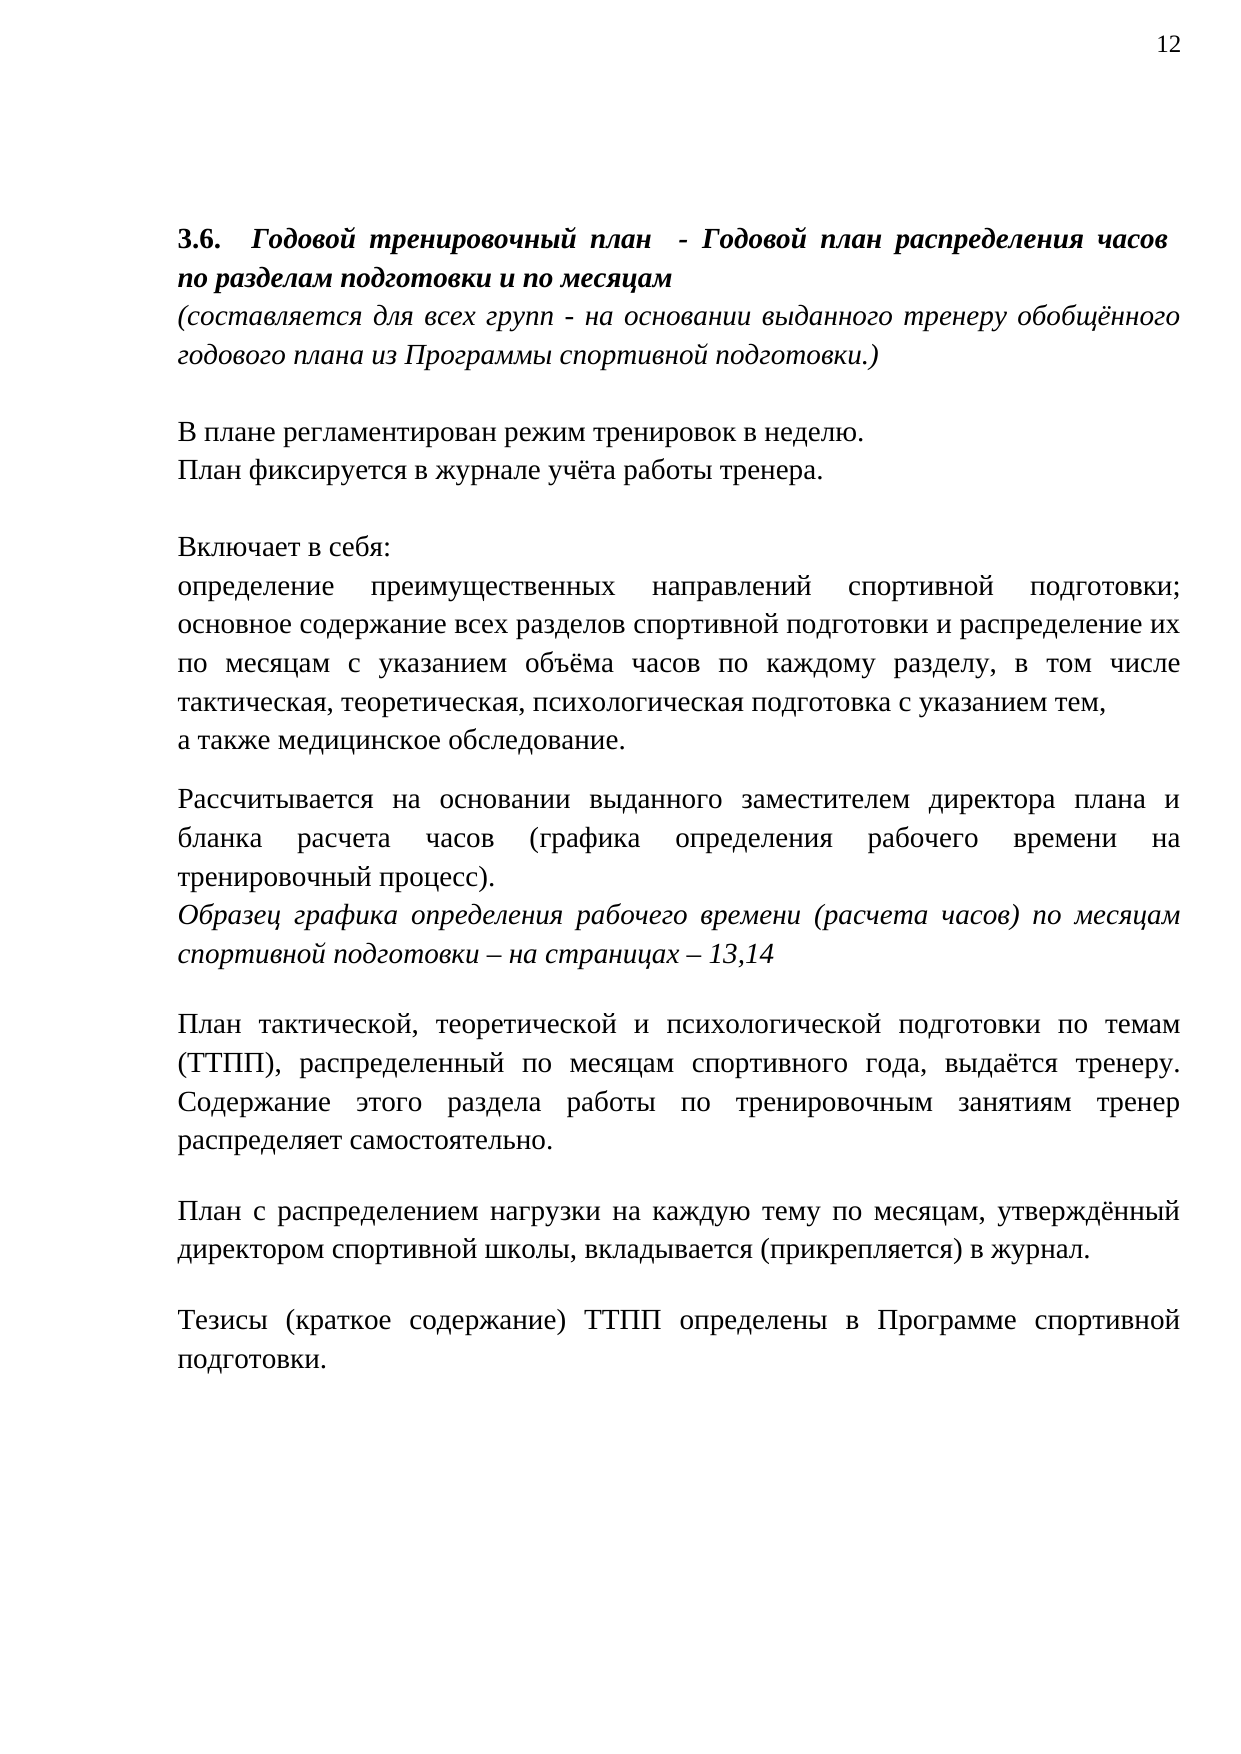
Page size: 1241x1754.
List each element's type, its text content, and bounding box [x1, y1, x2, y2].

list а также медицинское обследование. [177, 722, 1181, 756]
list Годовой тренировочный план - Годовой план распределения часов по разделам подготовки и по месяцам [177, 221, 1181, 293]
text План фиксируется в журнале учёта работы тренера. [177, 452, 1181, 486]
text (составляется для всех групп - на основании выданного тренеру обобщённого годового плана из Программы спортивной подготовки.) [177, 298, 1181, 370]
list определение преимущественных направлений спортивной подготовки; основное содержание всех разделов спортивной подготовки и распределение их по месяцам с указанием объёма часов по каждому разделу, в том числе тактическая, теоретическая, психологическая подготовка с указанием тем, [177, 568, 1181, 717]
text Образец графика определения рабочего времени (расчета часов) по месяцам спортивной подготовки – на страницах – 13,14 [177, 897, 1181, 969]
text В плане регламентирован режим тренировок в неделю. [177, 414, 1181, 447]
text План тактической, теоретической и психологической подготовки по темам (ТТПП), распределенный по месяцам спортивного года, выдаётся тренеру. Содержание этого раздела работы по тренировочным занятиям тренер распределяет самостоятельно. [177, 1007, 1181, 1156]
text План с распределением нагрузки на каждую тему по месяцам, утверждённый директором спортивной школы, вкладывается (прикрепляется) в журнал. [177, 1193, 1181, 1265]
text Рассчитывается на основании выданного заместителем директора плана и бланка расчета часов (графика определения рабочего времени на тренировочный процесс). [177, 782, 1181, 892]
text Тезисы (краткое содержание) ТТПП определены в Программе спортивной подготовки. [177, 1302, 1181, 1374]
list Включает в себя: [177, 529, 1181, 563]
